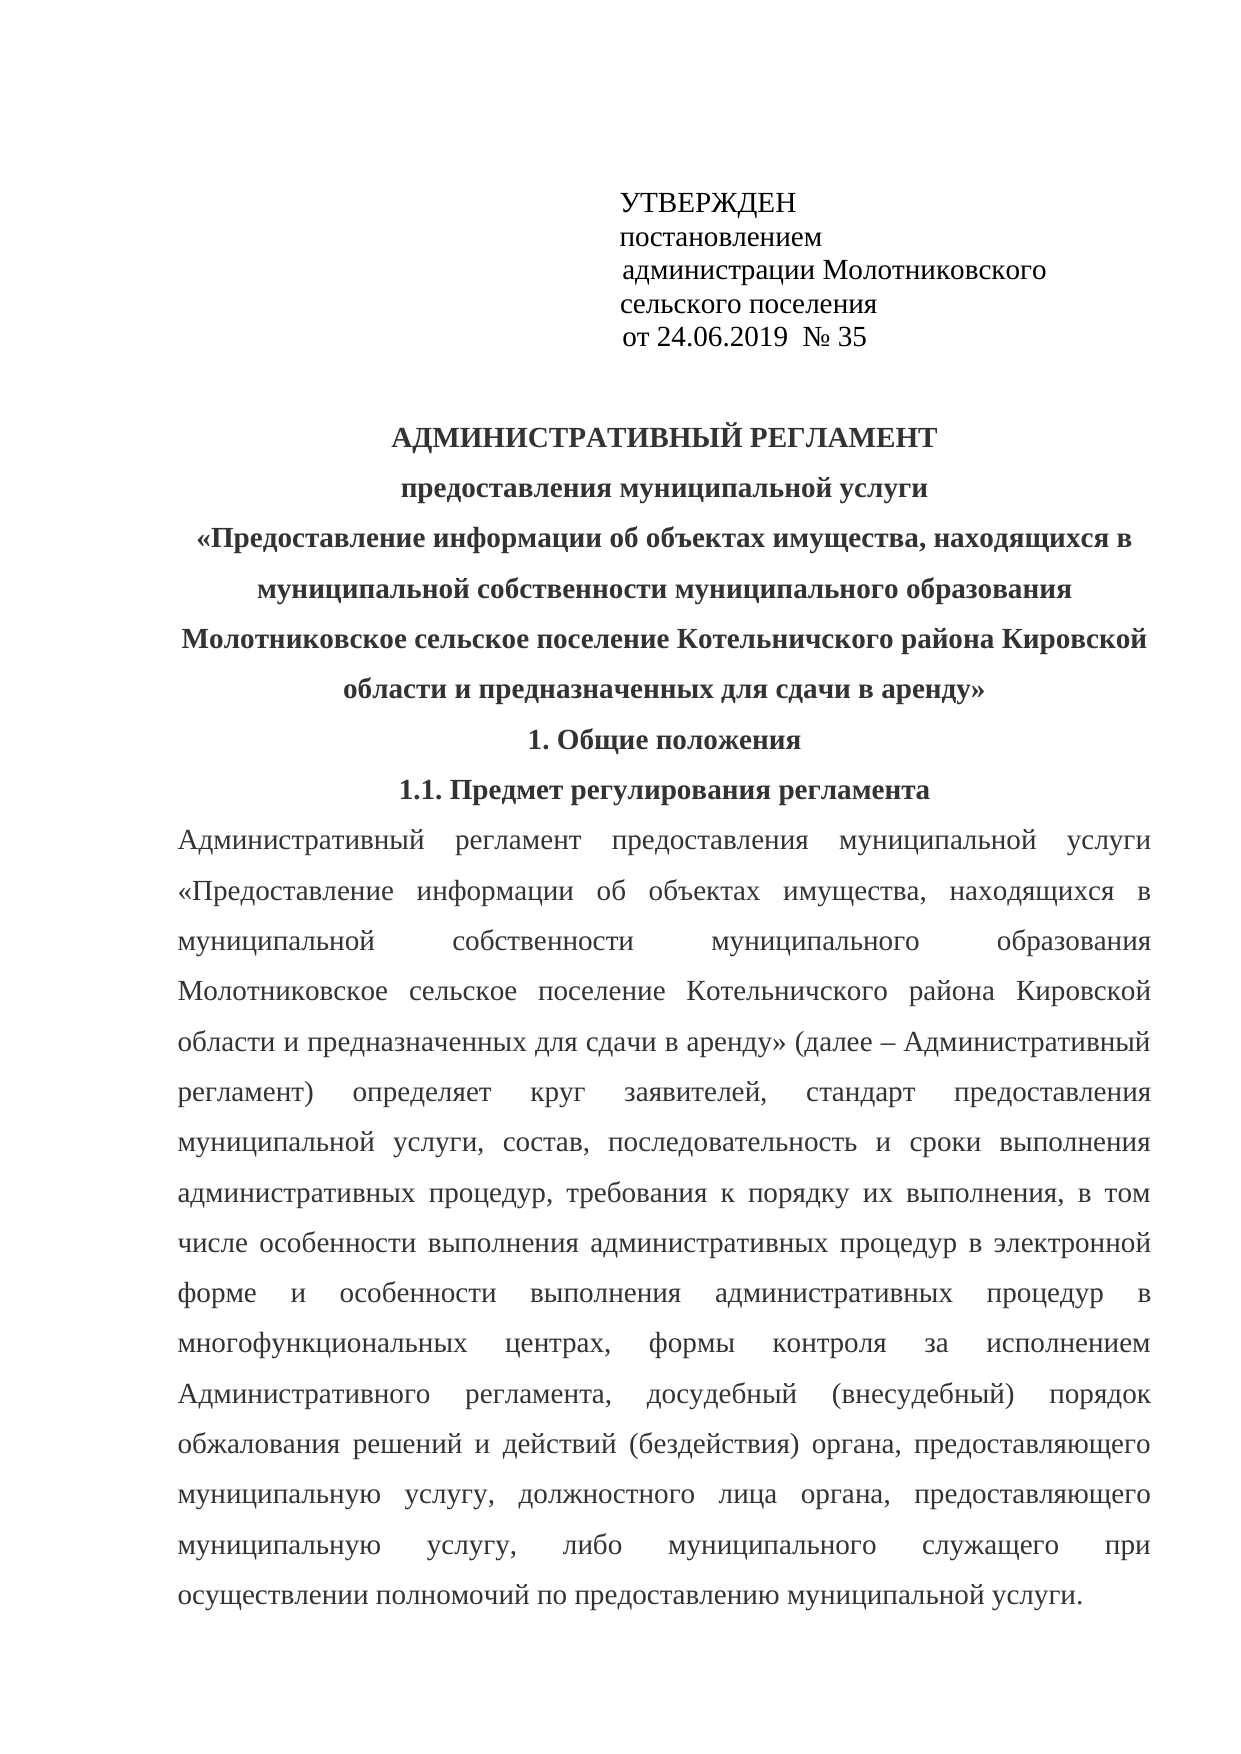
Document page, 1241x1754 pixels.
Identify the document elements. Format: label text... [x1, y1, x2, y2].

text сельского поселения [177, 286, 1152, 319]
text Административный регламент предоставления муниципальной услуги «Предоставление информации об объектах имущества, находящихся в муниципальной собственности муниципального образования Молотниковское сельское поселение Котельничского района Кировской области и предназначенных для сдачи в аренду» (далее – Административный регламент) определяет круг заявителей, стандарт предоставления муниципальной услуги, состав, последовательность и сроки выполнения административных процедур, требования к порядку их выполнения, в том числе особенности выполнения административных процедур в электронной форме и особенности выполнения административных процедур в многофункциональных центрах, формы контроля за исполнением Административного регламента, досудебный (внесудебный) порядок обжалования решений и действий (бездействия) органа, предоставляющего муниципальную услугу, должностного лица органа, предоставляющего муниципальную услугу, либо муниципального служащего при осуществлении полномочий по предоставлению муниципальной услуги. [177, 822, 1152, 1611]
text 1. Общие положения [177, 722, 1152, 755]
text АДМИНИСТРАТИВНЫЙ РЕГЛАМЕНТ [177, 420, 1152, 453]
text от 24.06.2019 № 35 [177, 319, 1152, 353]
text администрации Молотниковского [177, 252, 1152, 286]
text предоставления муниципальной услуги [177, 470, 1152, 504]
text 1.1. Предмет регулирования регламента [177, 772, 1152, 806]
text УТВЕРЖДЕН постановлением [619, 185, 1152, 252]
text «Предоставление информации об объектах имущества, находящихся в муниципальной собственности муниципального образования Молотниковское сельское поселение Котельничского района Кировской области и предназначенных для сдачи в аренду» [177, 521, 1152, 705]
